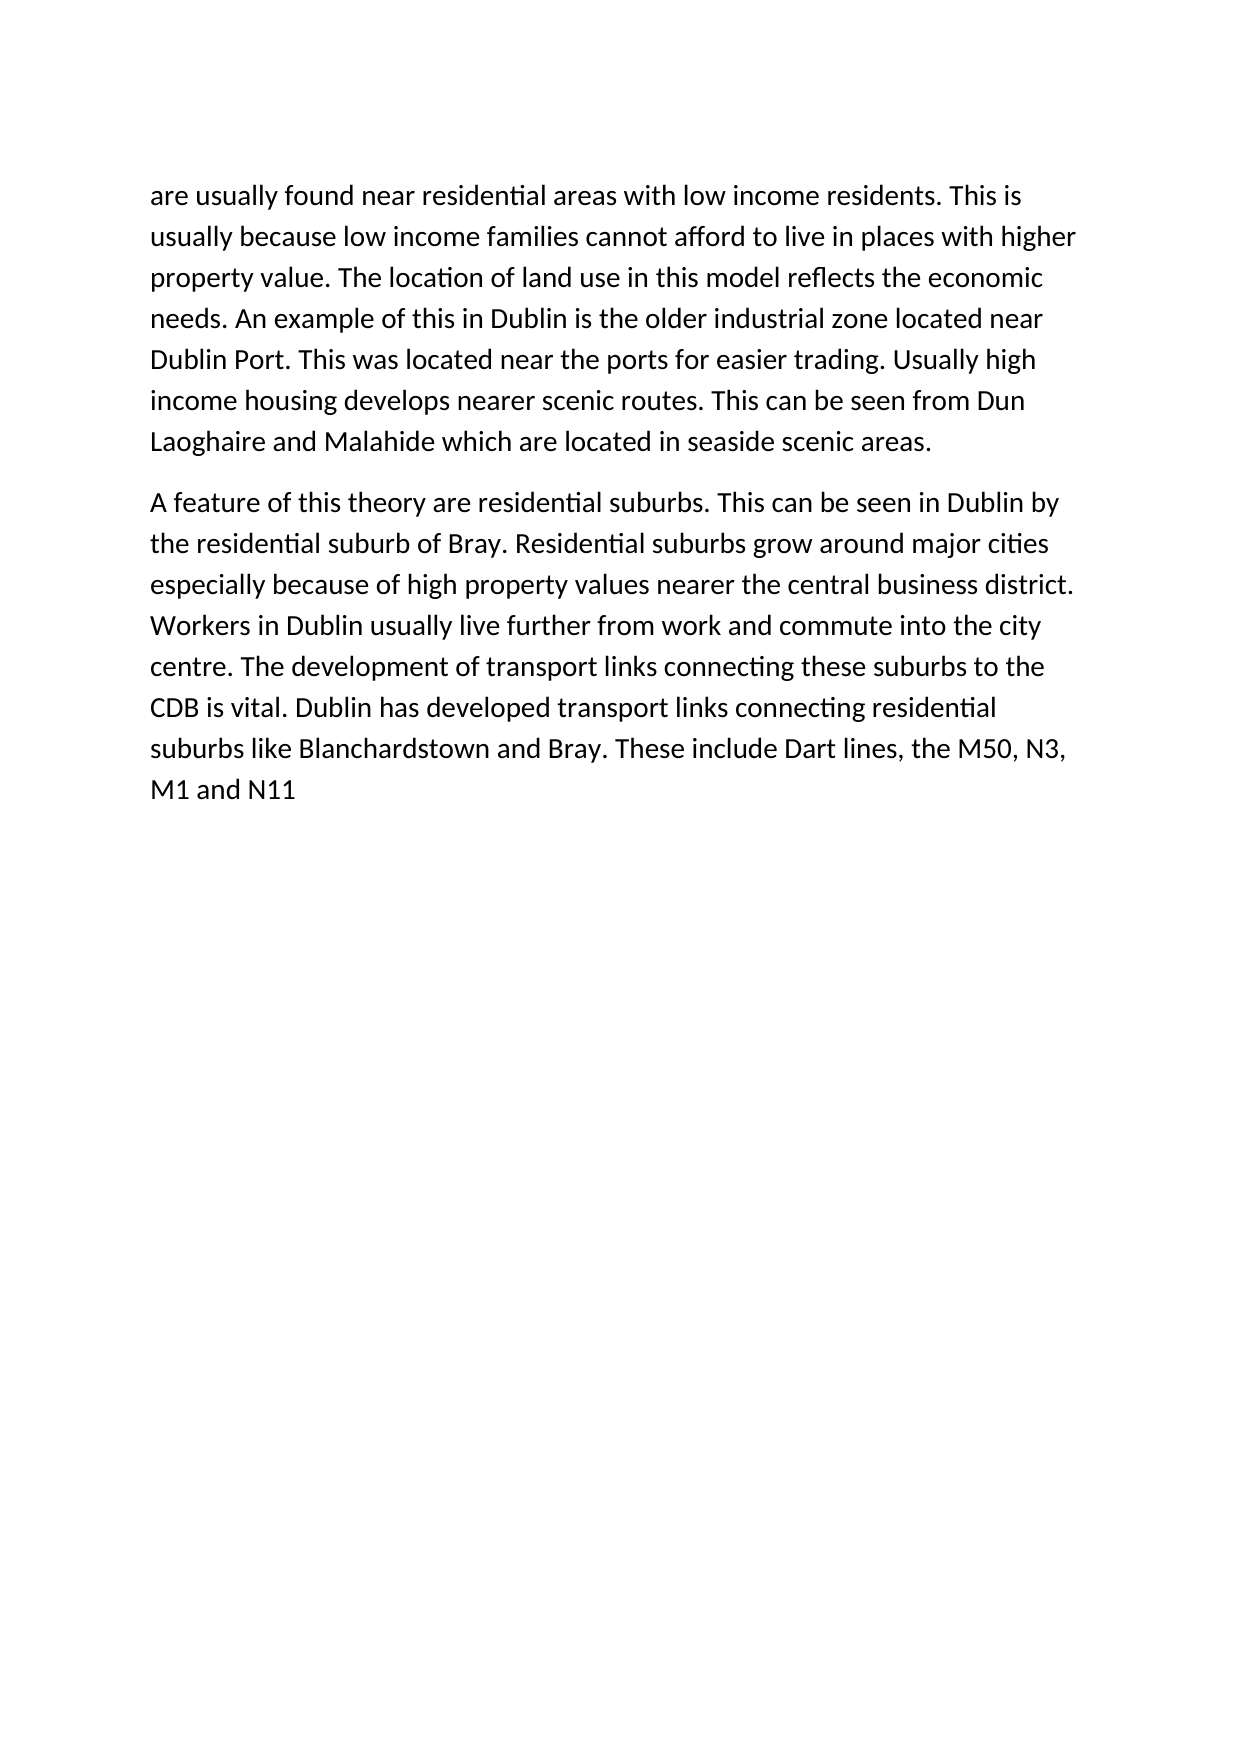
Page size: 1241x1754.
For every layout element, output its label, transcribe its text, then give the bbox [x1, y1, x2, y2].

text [150, 177, 1090, 458]
text A feature of this theory are residential suburbs. This can be seen in Dublin by the residential suburb of Bray. Residential suburbs grow around major cities especially because of high property values nearer the central business district. Workers in Dublin usually live further from work and commute into the city centre. The development of transport links connecting these suburbs to the CDB is vital. Dublin has developed transport links connecting residential suburbs like Blanchardstown and Bray. These include Dart lines, the M50, N3, M1 and N11 [150, 484, 1090, 807]
